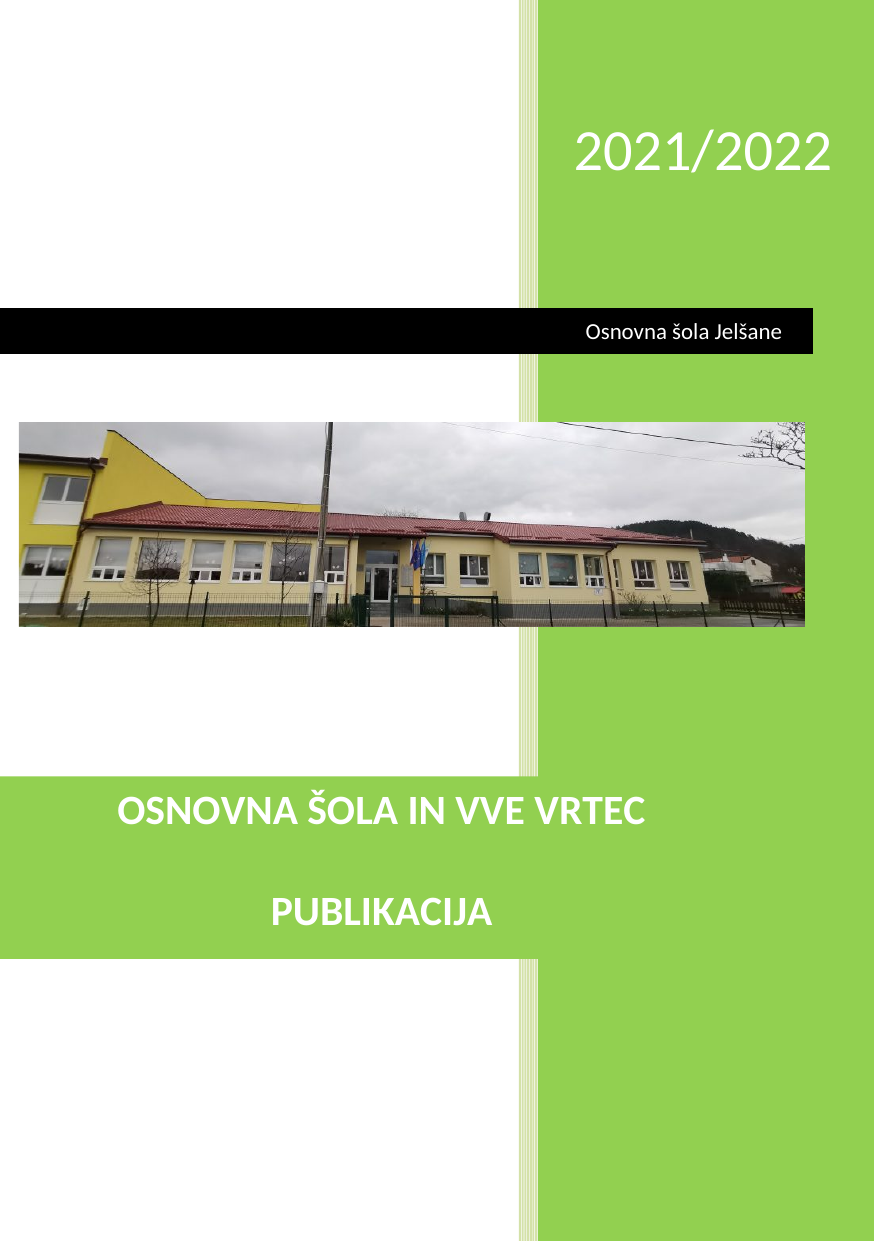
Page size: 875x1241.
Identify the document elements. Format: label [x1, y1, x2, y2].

picture [18, 422, 805, 627]
